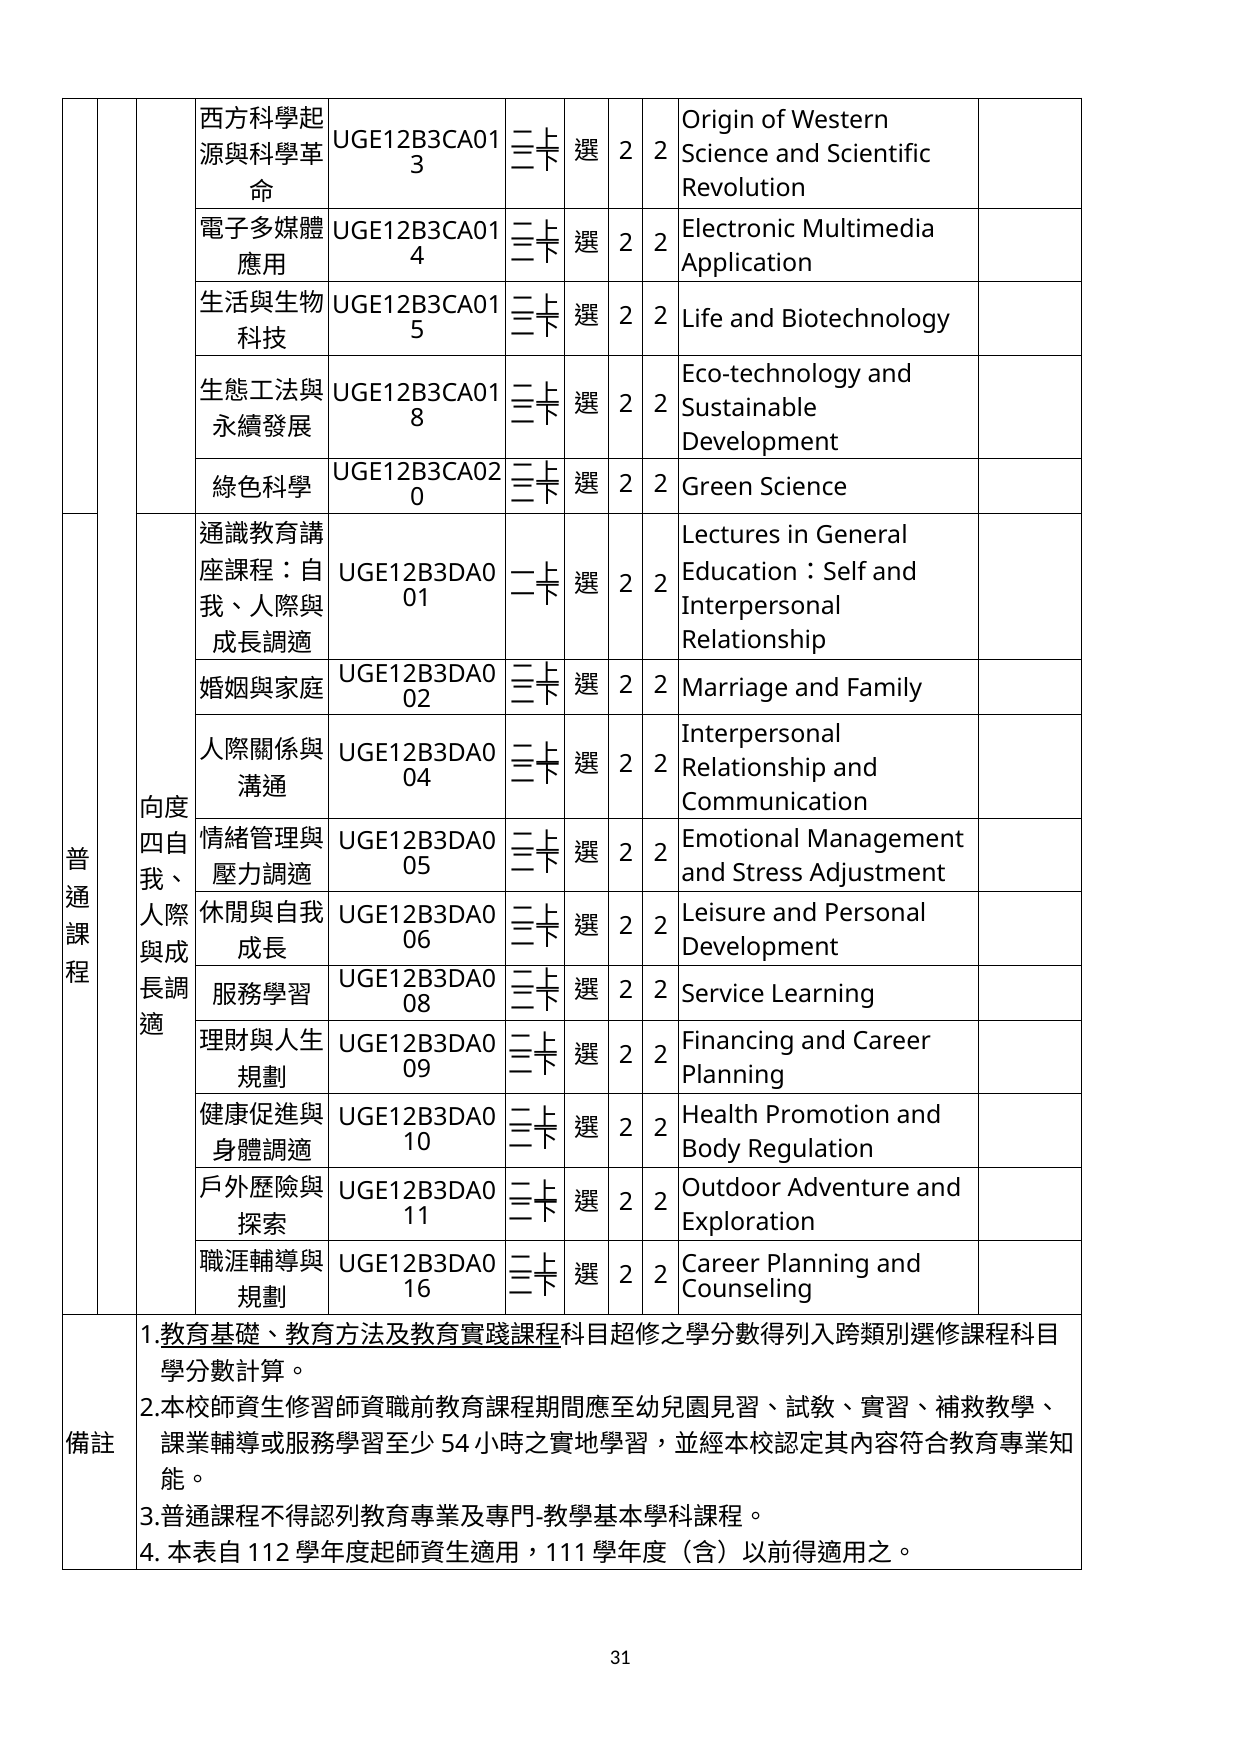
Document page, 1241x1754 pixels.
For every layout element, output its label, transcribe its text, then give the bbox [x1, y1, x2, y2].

table_cell 生活與生物科技 [196, 282, 328, 354]
table_cell 2 [643, 514, 678, 659]
table_cell 2 [609, 715, 642, 817]
table_cell [979, 1241, 1081, 1314]
table_cell Interpersonal Relationship and Communication [679, 715, 978, 817]
table_cell 選 [565, 1094, 608, 1167]
table_cell [979, 99, 1081, 207]
table_cell UGE12B3DA011 [329, 1168, 505, 1240]
table_cell 選 [565, 819, 608, 891]
table_cell 二上 二下 [506, 1094, 564, 1167]
table_cell 2 [609, 660, 642, 714]
table_cell 2 [609, 459, 642, 513]
table_cell UGE12B3DA009 [329, 1021, 505, 1093]
table_cell 選 [565, 209, 608, 281]
table_cell 二上 二下 [506, 99, 564, 207]
table_cell 2 [609, 819, 642, 891]
table_cell UGE12B3CA020 [329, 459, 505, 513]
table_cell 2 [643, 356, 678, 458]
table_cell 綠色科學 [196, 459, 328, 513]
table_cell [979, 660, 1081, 714]
table_cell Life and Biotechnology [679, 282, 978, 354]
table_cell [979, 819, 1081, 891]
table_cell 選 [565, 1241, 608, 1314]
table_cell 2 [643, 1021, 678, 1093]
table_cell Outdoor Adventure and Exploration [679, 1168, 978, 1240]
table_cell 選 [565, 715, 608, 817]
table_cell 生態工法與永續發展 [196, 356, 328, 458]
table_cell 選 [565, 459, 608, 513]
table_cell [979, 459, 1081, 513]
table_cell 通識教育講座課程：自我、人際與成長調適 [196, 514, 328, 659]
table_cell UGE12B3DA016 [329, 1241, 505, 1314]
table_cell 戶外歷險與探索 [196, 1168, 328, 1240]
table_cell 2 [609, 1094, 642, 1167]
table_cell [979, 514, 1081, 659]
table_cell 2 [609, 1168, 642, 1240]
table_cell 二上 二下 [506, 1241, 564, 1314]
table_cell Origin of Western Science and Scientific Revolution [679, 99, 978, 207]
table_cell [979, 715, 1081, 817]
table_cell UGE12B3CA018 [329, 356, 505, 458]
table_cell 1.教育基礎、教育方法及教育實踐課程科目超修之學分數得列入跨類別選修課程科目學分數計算。 2.本校師資生修習師資職前教育課程期間應至幼兒園見習、試敎、實習、補救教學、課業輔導或服務學習至少54小時之實地學習，並經本校認定其內容符合教育專業知能。 3.普通課程不得認列教育專業及專門-教學基本學科課程。 4. 本表自112學年度起師資生適用，111學年度（含）以前得適用之。 [137, 1315, 1081, 1569]
table_cell 2 [609, 514, 642, 659]
table_cell 情緒管理與壓力調適 [196, 819, 328, 891]
table_cell [979, 892, 1081, 964]
table_cell 二上 二下 [506, 1168, 564, 1240]
table_cell UGE12B3CA015 [329, 282, 505, 354]
table_cell 二上 二下 [506, 459, 564, 513]
table_cell 2 [643, 209, 678, 281]
table_cell 健康促進與身體調適 [196, 1094, 328, 1167]
table_cell 2 [609, 209, 642, 281]
table_cell 選 [565, 892, 608, 964]
table_cell 休閒與自我成長 [196, 892, 328, 964]
table_cell UGE12B3CA013 [329, 99, 505, 207]
table_cell 選 [565, 99, 608, 207]
table_cell 二上 二下 [506, 819, 564, 891]
table_cell UGE12B3DA008 [329, 966, 505, 1020]
table_cell 2 [643, 282, 678, 354]
table_cell Electronic Multimedia Application [679, 209, 978, 281]
table_cell 西方科學起源與科學革命 [196, 99, 328, 207]
table_cell 二上 二下 [506, 660, 564, 714]
table_cell 選 [565, 1168, 608, 1240]
table_cell UGE12B3DA010 [329, 1094, 505, 1167]
table_cell 2 [643, 1094, 678, 1167]
table_cell 二上 二下 [506, 1021, 564, 1093]
table_cell [979, 282, 1081, 354]
table_cell Service Learning [679, 966, 978, 1020]
table_cell 2 [643, 1168, 678, 1240]
table_cell 電子多媒體應用 [196, 209, 328, 281]
table_cell 一上 一下 [506, 514, 564, 659]
table_cell UGE12B3CA014 [329, 209, 505, 281]
table_cell [979, 1094, 1081, 1167]
table_cell UGE12B3DA002 [329, 660, 505, 714]
table_cell [979, 356, 1081, 458]
table_cell 2 [643, 660, 678, 714]
table_cell [979, 966, 1081, 1020]
table_cell 向度四自我、人際與成長調適 [137, 514, 195, 1314]
table_cell Green Science [679, 459, 978, 513]
table_cell 選 [565, 514, 608, 659]
table_cell 普通課程 [63, 514, 97, 1314]
table_cell 選 [565, 282, 608, 354]
table_cell 2 [609, 966, 642, 1020]
table_cell [979, 1021, 1081, 1093]
table_cell 二上 二下 [506, 356, 564, 458]
table_cell 2 [609, 282, 642, 354]
table_cell 職涯輔導與規劃 [196, 1241, 328, 1314]
table_cell 2 [643, 99, 678, 207]
table_cell UGE12B3DA005 [329, 819, 505, 891]
table_cell 婚姻與家庭 [196, 660, 328, 714]
table_cell 二上 二下 [506, 966, 564, 1020]
table_cell [979, 209, 1081, 281]
table_cell 選 [565, 660, 608, 714]
table_cell 2 [643, 459, 678, 513]
table_cell 備註 [63, 1315, 136, 1569]
table_cell 理財與人生規劃 [196, 1021, 328, 1093]
table_cell 2 [643, 966, 678, 1020]
table_cell 2 [609, 892, 642, 964]
table_cell 2 [643, 819, 678, 891]
table_cell 2 [609, 99, 642, 207]
table_cell UGE12B3DA006 [329, 892, 505, 964]
table_cell 2 [609, 356, 642, 458]
table_cell Career Planning and Counseling [679, 1241, 978, 1314]
table_cell 服務學習 [196, 966, 328, 1020]
table_cell 二上 二下 [506, 209, 564, 281]
table_cell [979, 1168, 1081, 1240]
table_cell Health Promotion and Body Regulation [679, 1094, 978, 1167]
table_cell 2 [643, 892, 678, 964]
table_cell 二上 二下 [506, 892, 564, 964]
table_cell 二上 二下 [506, 715, 564, 817]
table_cell UGE12B3DA004 [329, 715, 505, 817]
table_cell 二上 二下 [506, 282, 564, 354]
table_cell 選 [565, 1021, 608, 1093]
table_cell 2 [643, 715, 678, 817]
table_cell Lectures in General Education：Self and Interpersonal Relationship [679, 514, 978, 659]
table_cell 選 [565, 966, 608, 1020]
table_cell Leisure and Personal Development [679, 892, 978, 964]
table_cell 人際關係與溝通 [196, 715, 328, 817]
table_cell 2 [643, 1241, 678, 1314]
table_cell Marriage and Family [679, 660, 978, 714]
table_cell 選 [565, 356, 608, 458]
table_cell UGE12B3DA001 [329, 514, 505, 659]
table_cell 2 [609, 1021, 642, 1093]
table_cell Emotional Management and Stress Adjustment [679, 819, 978, 891]
table_cell Eco-technology and Sustainable Development [679, 356, 978, 458]
table_cell Financing and Career Planning [679, 1021, 978, 1093]
table_cell 2 [609, 1241, 642, 1314]
